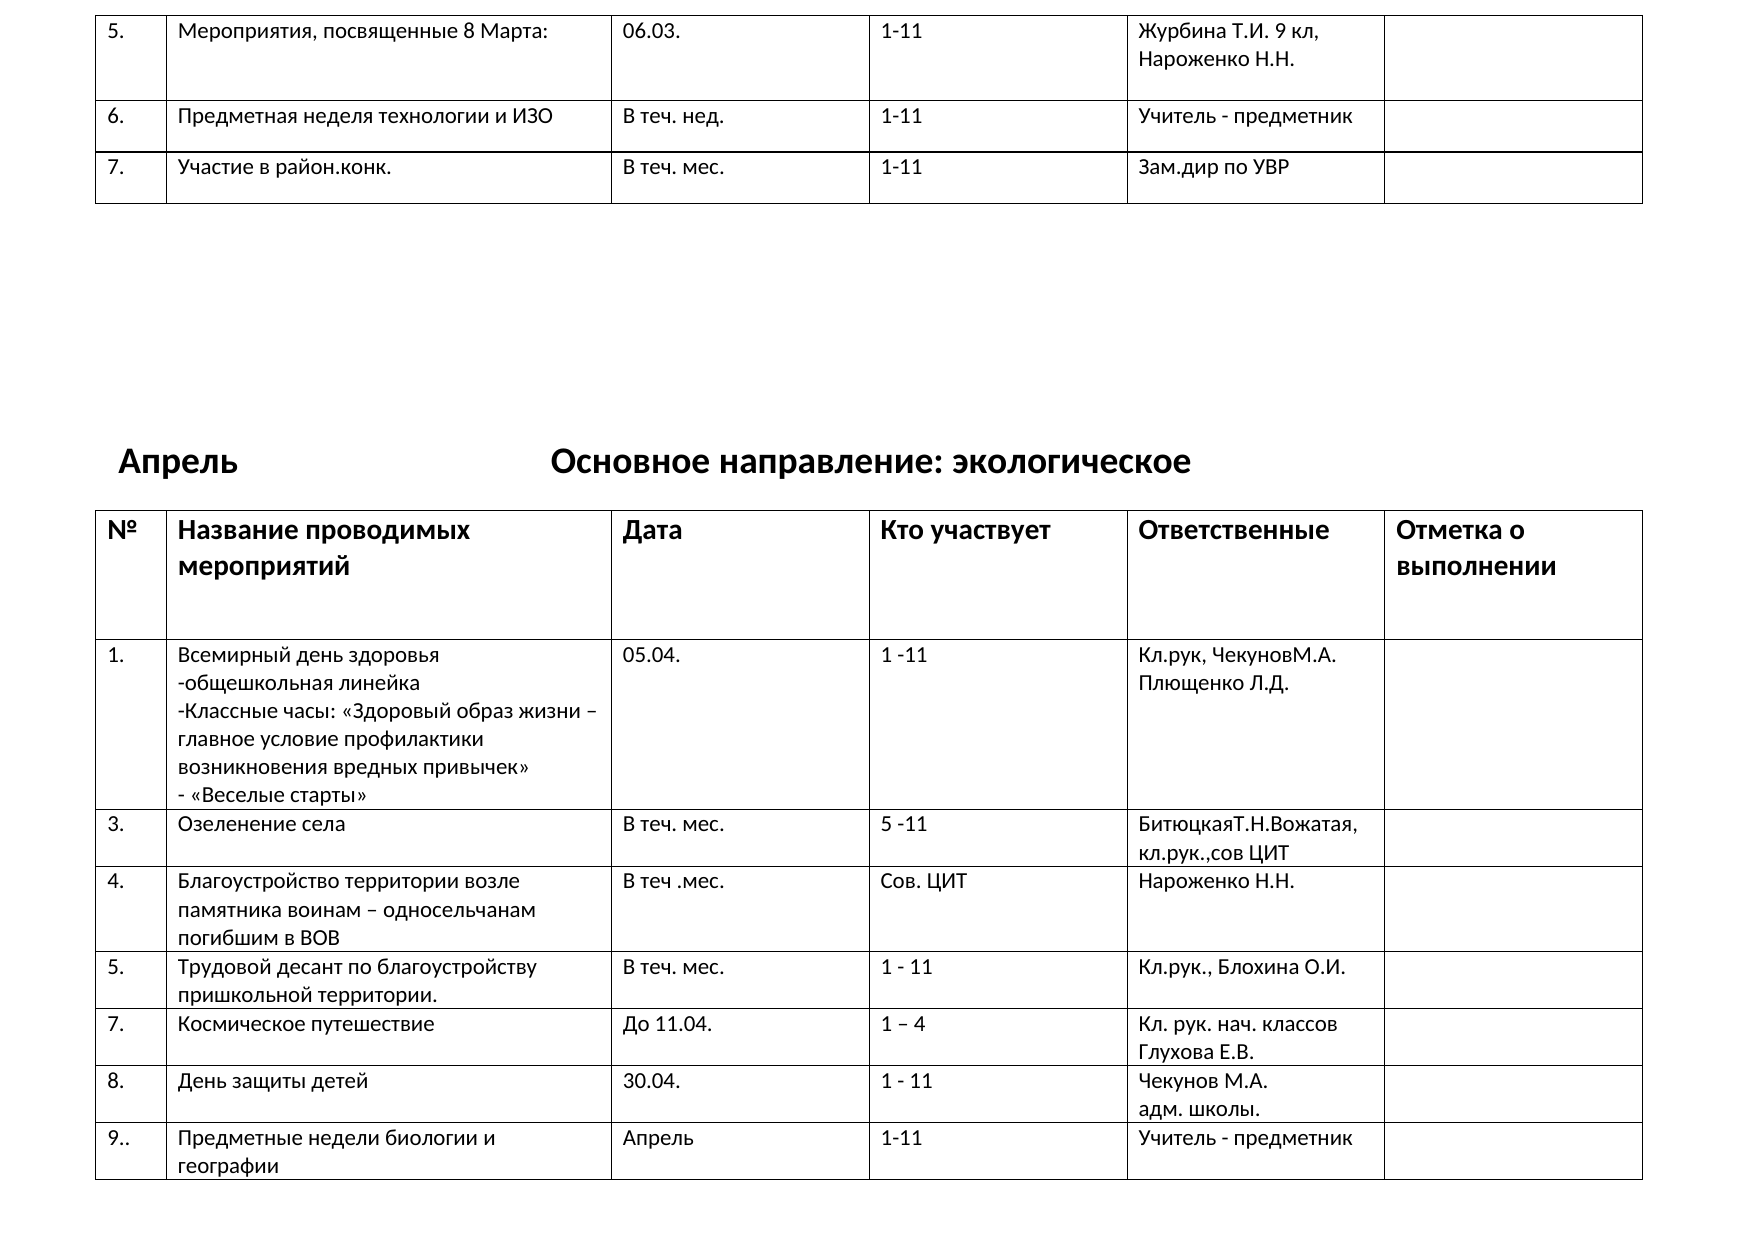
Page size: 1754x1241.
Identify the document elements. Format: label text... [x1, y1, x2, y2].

table_cell Мероприятия, посвященные 8 Марта: [167, 16, 611, 100]
table_cell В теч. нед. [612, 101, 869, 151]
table_cell 5. [96, 952, 166, 1008]
table_header Кто участвует [870, 511, 1127, 639]
table_cell 9.. [96, 1123, 166, 1179]
table_cell [1385, 952, 1642, 1008]
table_cell 05.04. [612, 640, 869, 808]
table_cell 1-11 [870, 153, 1127, 203]
table_cell Учитель - предметник [1128, 1123, 1384, 1179]
table_header Отметка о выполнении [1385, 511, 1642, 639]
text Апрель Основное направление: экологическое [118, 437, 1636, 482]
table_cell 1 -11 [870, 640, 1127, 808]
table_cell [1385, 1009, 1642, 1065]
table_cell 5. [96, 16, 166, 100]
table_cell [1385, 640, 1642, 808]
table_cell 8. [96, 1066, 166, 1122]
table_cell В теч. мес. [612, 153, 869, 203]
table_cell Участие в район.конк. [167, 153, 611, 203]
table_cell Кл.рук., Блохина О.И. [1128, 952, 1384, 1008]
table_cell Журбина Т.И. 9 кл, Нароженко Н.Н. [1128, 16, 1384, 100]
table_cell [1385, 16, 1642, 100]
table_header Название проводимых мероприятий [167, 511, 611, 639]
table_cell 1 - 11 [870, 1066, 1127, 1122]
table_cell День защиты детей [167, 1066, 611, 1122]
table_cell 1-11 [870, 1123, 1127, 1179]
table_cell Кл. рук. нач. классов Глухова Е.В. [1128, 1009, 1384, 1065]
table_cell 1-11 [870, 16, 1127, 100]
table_cell [1385, 1123, 1642, 1179]
table_cell Благоустройство территории возле памятника воинам – односельчанам погибшим в ВОВ [167, 867, 611, 951]
table_cell Нароженко Н.Н. [1128, 867, 1384, 951]
table_cell В теч .мес. [612, 867, 869, 951]
table_cell В теч. мес. [612, 810, 869, 866]
table_cell 7. [96, 153, 166, 203]
table_cell Кл.рук, ЧекуновМ.А. Плющенко Л.Д. [1128, 640, 1384, 808]
table_cell [1385, 1066, 1642, 1122]
table_cell Трудовой десант по благоустройству пришкольной территории. [167, 952, 611, 1008]
table_cell 1. [96, 640, 166, 808]
table_cell 1 – 4 [870, 1009, 1127, 1065]
table_cell 5 -11 [870, 810, 1127, 866]
table_cell [1385, 867, 1642, 951]
table_cell 7. [96, 1009, 166, 1065]
table_cell БитюцкаяТ.Н.Вожатая, кл.рук.,сов ЦИТ [1128, 810, 1384, 866]
table_cell [1385, 153, 1642, 203]
table_cell Зам.дир по УВР [1128, 153, 1384, 203]
table_cell Учитель - предметник [1128, 101, 1384, 151]
table_cell 1 - 11 [870, 952, 1127, 1008]
table_header Дата [612, 511, 869, 639]
table_cell В теч. мес. [612, 952, 869, 1008]
table_cell Предметные недели биологии и географии [167, 1123, 611, 1179]
table_cell 6. [96, 101, 166, 151]
table_cell [1385, 101, 1642, 151]
table_cell 4. [96, 867, 166, 951]
table_cell Апрель [612, 1123, 869, 1179]
table_cell 06.03. [612, 16, 869, 100]
table_cell [1385, 810, 1642, 866]
table_header № [96, 511, 166, 639]
table_cell До 11.04. [612, 1009, 869, 1065]
table_cell 3. [96, 810, 166, 866]
table_cell Чекунов М.А. адм. школы. [1128, 1066, 1384, 1122]
table_cell Сов. ЦИТ [870, 867, 1127, 951]
table_cell 1-11 [870, 101, 1127, 151]
table_cell 30.04. [612, 1066, 869, 1122]
table_cell Всемирный день здоровья -общешкольная линейка -Классные часы: «Здоровый образ жизни – главное условие профилактики возникновения вредных привычек» - «Веселые старты» [167, 640, 611, 808]
table_cell Озеленение села [167, 810, 611, 866]
table_header Ответственные [1128, 511, 1384, 639]
table_cell Предметная неделя технологии и ИЗО [167, 101, 611, 151]
table_cell Космическое путешествие [167, 1009, 611, 1065]
